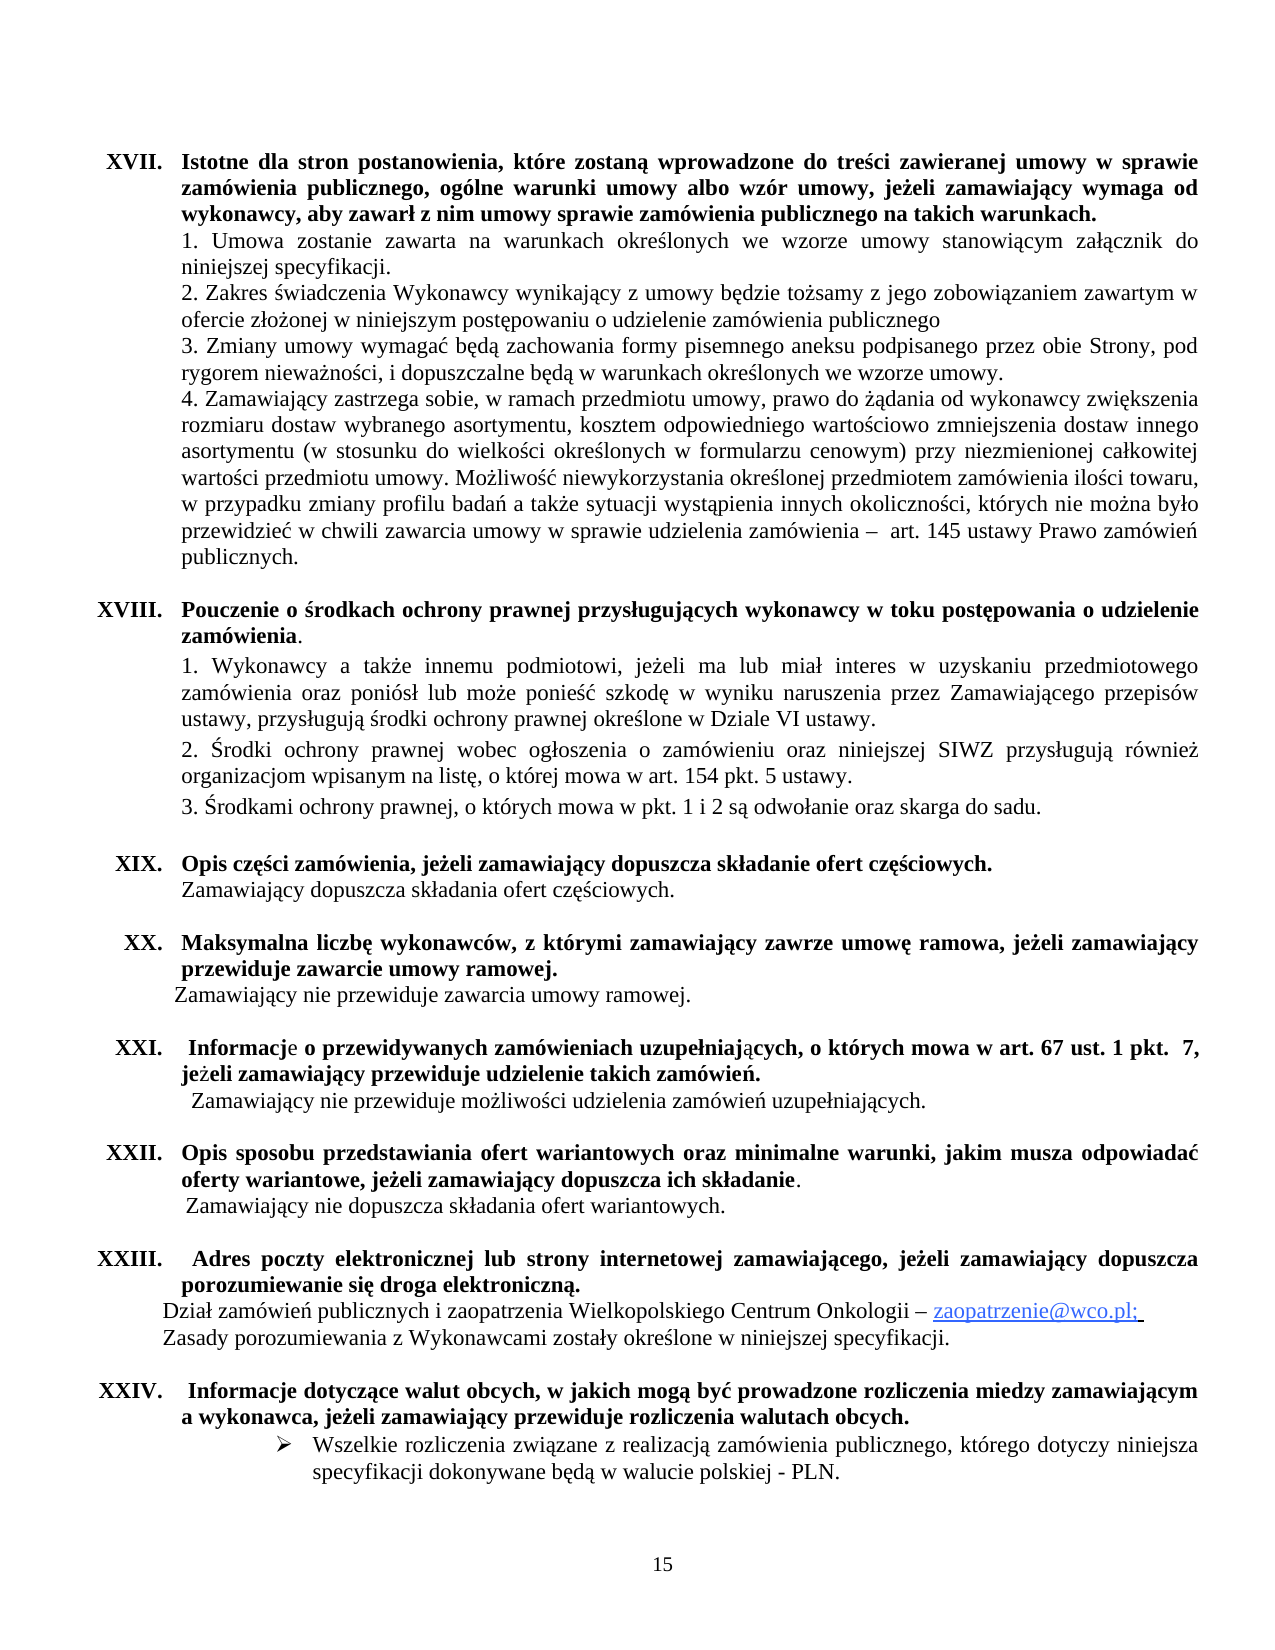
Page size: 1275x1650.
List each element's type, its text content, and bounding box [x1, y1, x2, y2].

list Opis sposobu przedstawiania ofert wariantowych oraz minimalne warunki, jakim musza odpowiadać oferty wariantowe, jeżeli zamawiający dopuszcza ich składanie. [162, 1139, 1200, 1192]
list Istotne dla stron postanowienia, które zostaną wprowadzone do treści zawieranej umowy w sprawie zamówienia publicznego, ogólne warunki umowy albo wzór umowy, jeżeli zamawiający wymaga od wykonawcy, aby zawarł z nim umowy sprawie zamówienia publicznego na takich warunkach. [162, 148, 1200, 227]
text 1. Umowa zostanie zawarta na warunkach określonych we wzorze umowy stanowiącym załącznik do niniejszej specyfikacji. [181, 227, 1200, 279]
list Informacje dotyczące walut obcych, w jakich mogą być prowadzone rozliczenia miedzy zamawiającym a wykonawca, jeżeli zamawiający przewiduje rozliczenia walutach obcych. [162, 1377, 1200, 1429]
list Wszelkie rozliczenia związane z realizacją zamówienia publicznego, którego dotyczy niniejsza specyfikacji dokonywane będą w walucie polskiej - PLN. [275, 1431, 1200, 1484]
text Zasady porozumiewania z Wykonawcami zostały określone w niniejszej specyfikacji. [162, 1324, 1200, 1350]
list Maksymalna liczbę wykonawców, z którymi zamawiający zawrze umowę ramowa, jeżeli zamawiający przewiduje zawarcie umowy ramowej. [162, 929, 1200, 981]
text Zamawiający nie przewiduje możliwości udzielenia zamówień uzupełniających. [162, 1087, 1200, 1113]
text 2. Środki ochrony prawnej wobec ogłoszenia o zamówieniu oraz niniejszej SIWZ przysługują również organizacjom wpisanym na listę, o której mowa w art. 154 pkt. 5 ustawy. [181, 736, 1200, 788]
text 3. Środkami ochrony prawnej, o których mowa w pkt. 1 i 2 są odwołanie oraz skarga do sadu. [181, 793, 1200, 819]
list Pouczenie o środkach ochrony prawnej przysługujących wykonawcy w toku postępowania o udzielenie zamówienia. [162, 596, 1200, 648]
text Zamawiający dopuszcza składania ofert częściowych. [181, 876, 1200, 902]
text 1. Wykonawcy a także innemu podmiotowi, jeżeli ma lub miał interes w uzyskaniu przedmiotowego zamówienia oraz poniósł lub może ponieść szkodę w wyniku naruszenia przez Zamawiającego przepisów ustawy, przysługują środki ochrony prawnej określone w Dziale VI ustawy. [181, 653, 1200, 732]
text Zamawiający nie przewiduje zawarcia umowy ramowej. [162, 981, 1200, 1008]
text 4. Zamawiający zastrzega sobie, w ramach przedmiotu umowy, prawo do żądania od wykonawcy zwiększenia rozmiaru dostaw wybranego asortymentu, kosztem odpowiedniego wartościowo zmniejszenia dostaw innego asortymentu (w stosunku do wielkości określonych w formularzu cenowym) przy niezmienionej całkowitej wartości przedmiotu umowy. Możliwość niewykorzystania określonej przedmiotem zamówienia ilości towaru, w przypadku zmiany profilu badań a także sytuacji wystąpienia innych okoliczności, których nie można było przewidzieć w chwili zawarcia umowy w sprawie udzielenia zamówienia – art. 145 ustawy Prawo zamówień publicznych. [181, 385, 1200, 569]
list Opis części zamówienia, jeżeli zamawiający dopuszcza składanie ofert częściowych. [162, 849, 1200, 876]
text Dział zamówień publicznych i zaopatrzenia Wielkopolskiego Centrum Onkologii – zaopatrzenie@wco.pl; [162, 1298, 1200, 1324]
text 3. Zmiany umowy wymagać będą zachowania formy pisemnego aneksu podpisanego przez obie Strony, pod rygorem nieważności, i dopuszczalne będą w warunkach określonych we wzorze umowy. [181, 332, 1200, 385]
text 2. Zakres świadczenia Wykonawcy wynikający z umowy będzie tożsamy z jego zobowiązaniem zawartym w ofercie złożonej w niniejszym postępowaniu o udzielenie zamówienia publicznego [181, 279, 1200, 332]
text Zamawiający nie dopuszcza składania ofert wariantowych. [162, 1192, 1200, 1218]
list Adres poczty elektronicznej lub strony internetowej zamawiającego, jeżeli zamawiający dopuszcza porozumiewanie się droga elektroniczną. [162, 1245, 1200, 1298]
list Informacje o przewidywanych zamówieniach uzupełniających, o których mowa w art. 67 ust. 1 pkt. 7, jeżeli zamawiający przewiduje udzielenie takich zamówień. [162, 1034, 1200, 1087]
